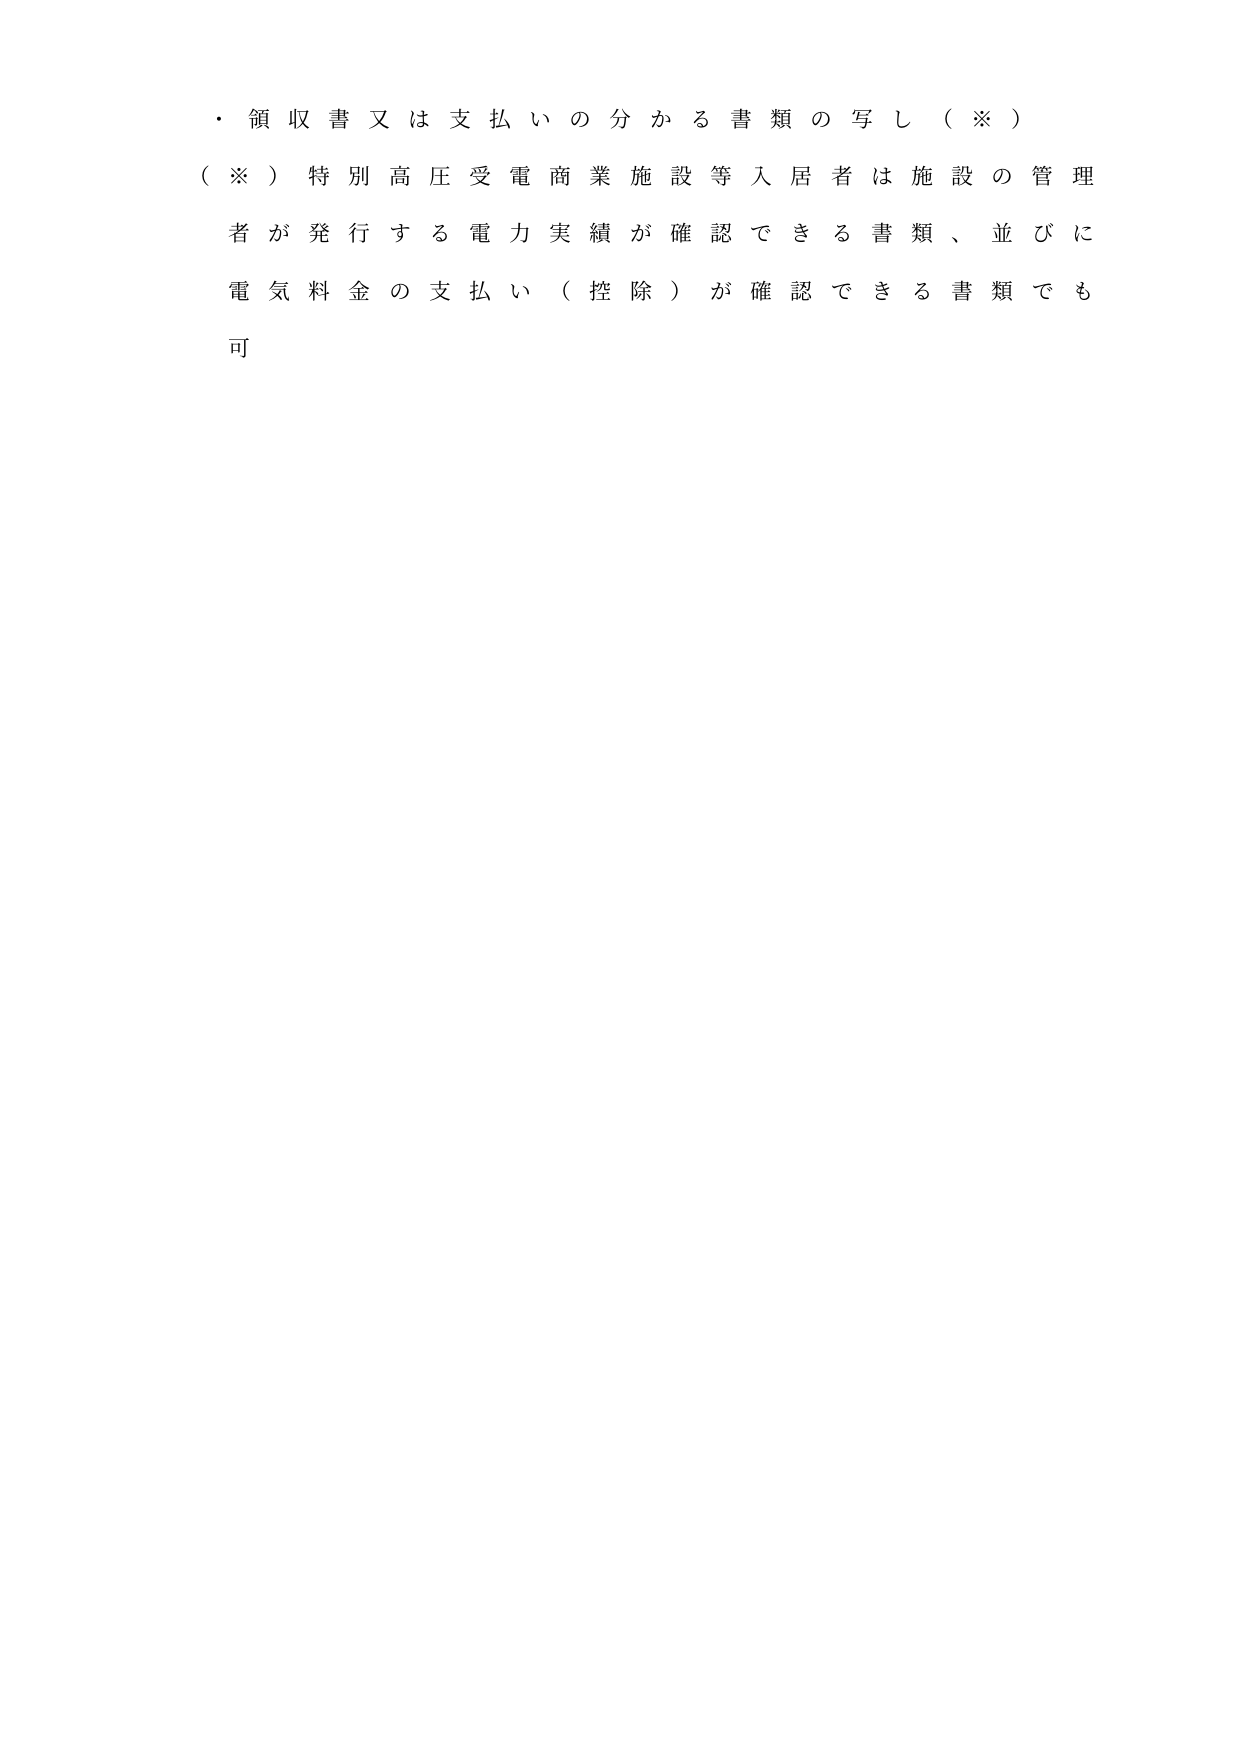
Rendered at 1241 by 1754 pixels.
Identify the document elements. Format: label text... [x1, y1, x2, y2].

text （※）特別高圧受電商業施設等入居者は施設の管理者が発行する電力実績が確認できる書類、並びに電気料金の支払い（控除）が確認できる書類でも可 [168, 146, 1113, 376]
text ・領収書又は支払いの分かる書類の写し（※） [127, 89, 1113, 146]
